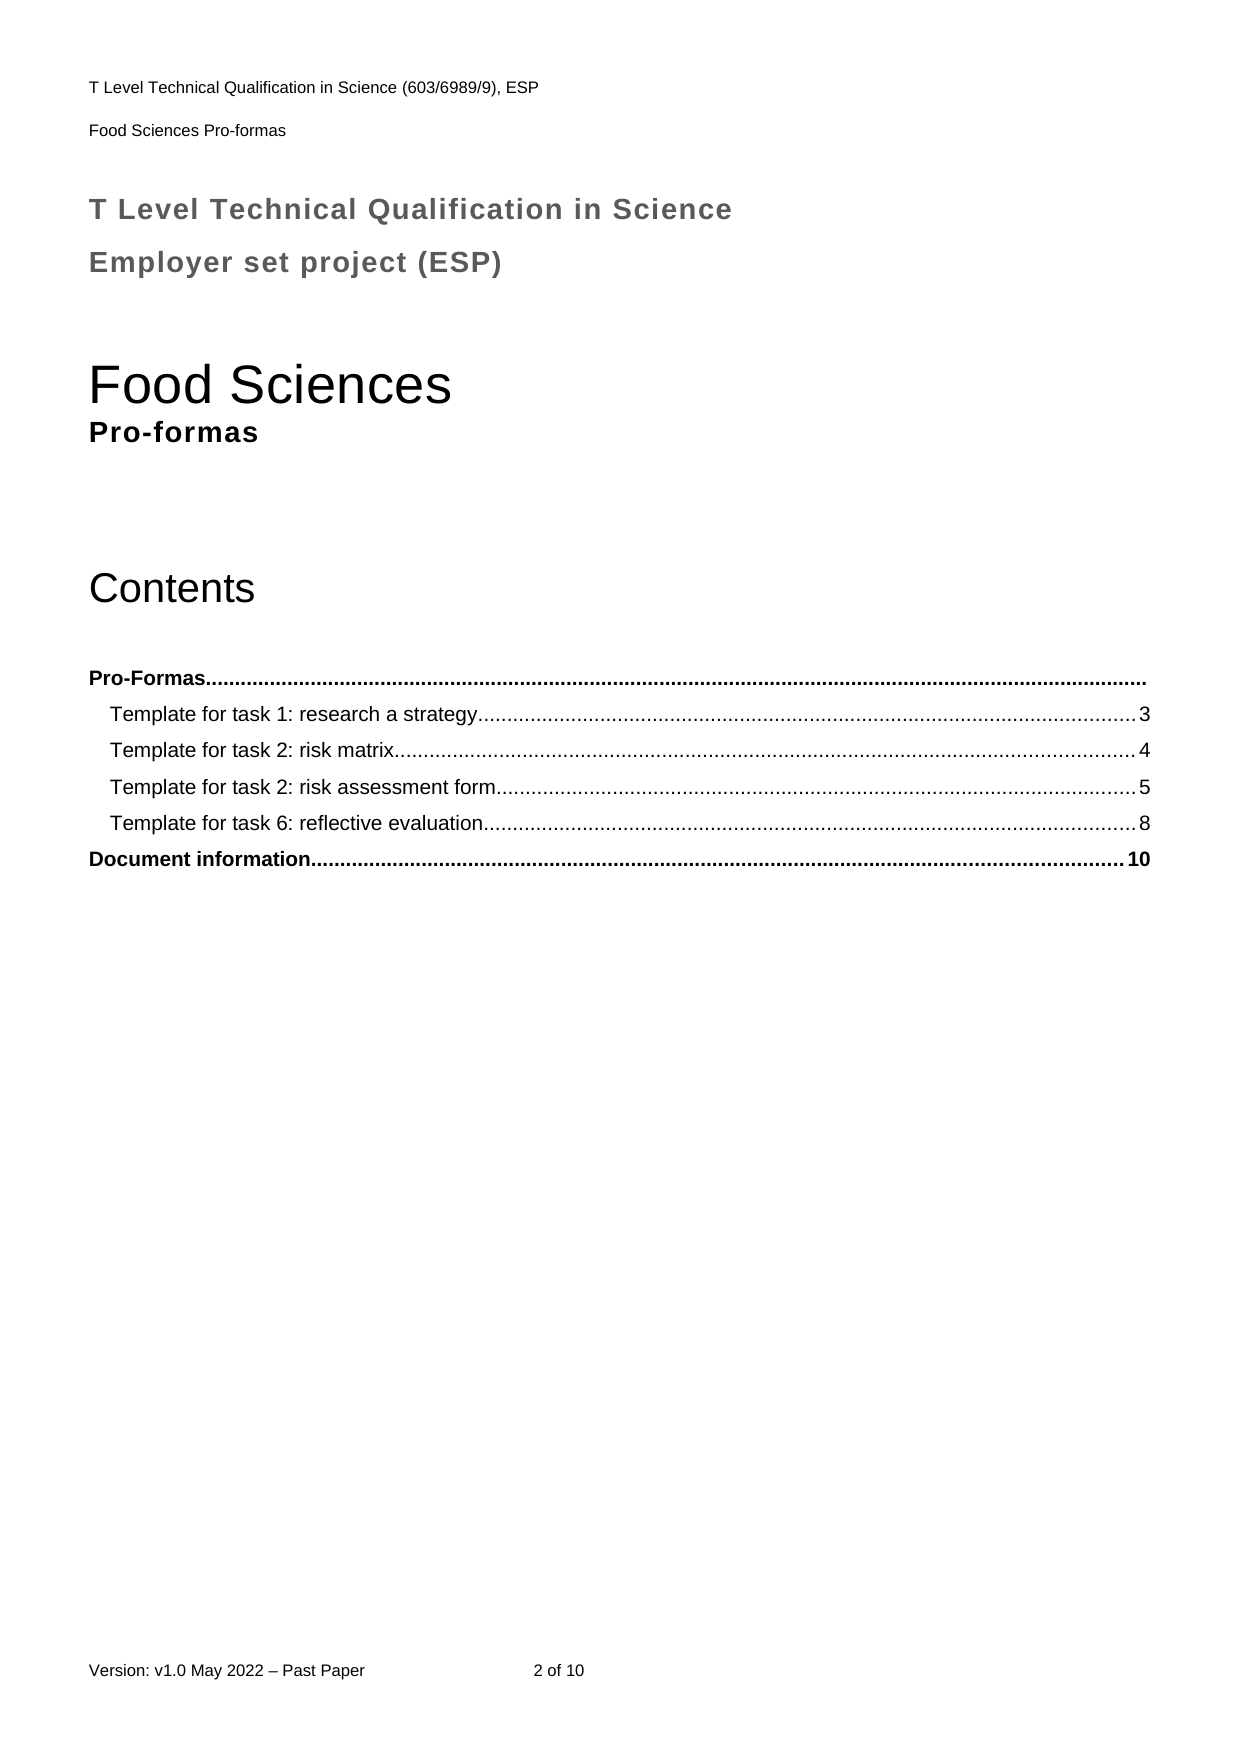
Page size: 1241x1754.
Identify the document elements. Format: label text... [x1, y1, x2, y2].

list Pro-formas [89, 415, 1152, 448]
text Template for task 2: risk assessment form 5 [109, 774, 1152, 798]
text Template for task 6: reflective evaluation 8 [109, 811, 1152, 835]
text Contents [89, 564, 1152, 612]
text Template for task 2: risk matrix 4 [109, 738, 1152, 762]
text Pro-Formas [89, 666, 1152, 690]
text Document information 10 [89, 847, 1152, 871]
list T Level Technical Qualification in Science [89, 192, 1152, 226]
text Food Sciences [89, 353, 1152, 415]
text Template for task 1: research a strategy 3 [109, 702, 1152, 726]
list Employer set project (ESP) [89, 245, 1152, 278]
